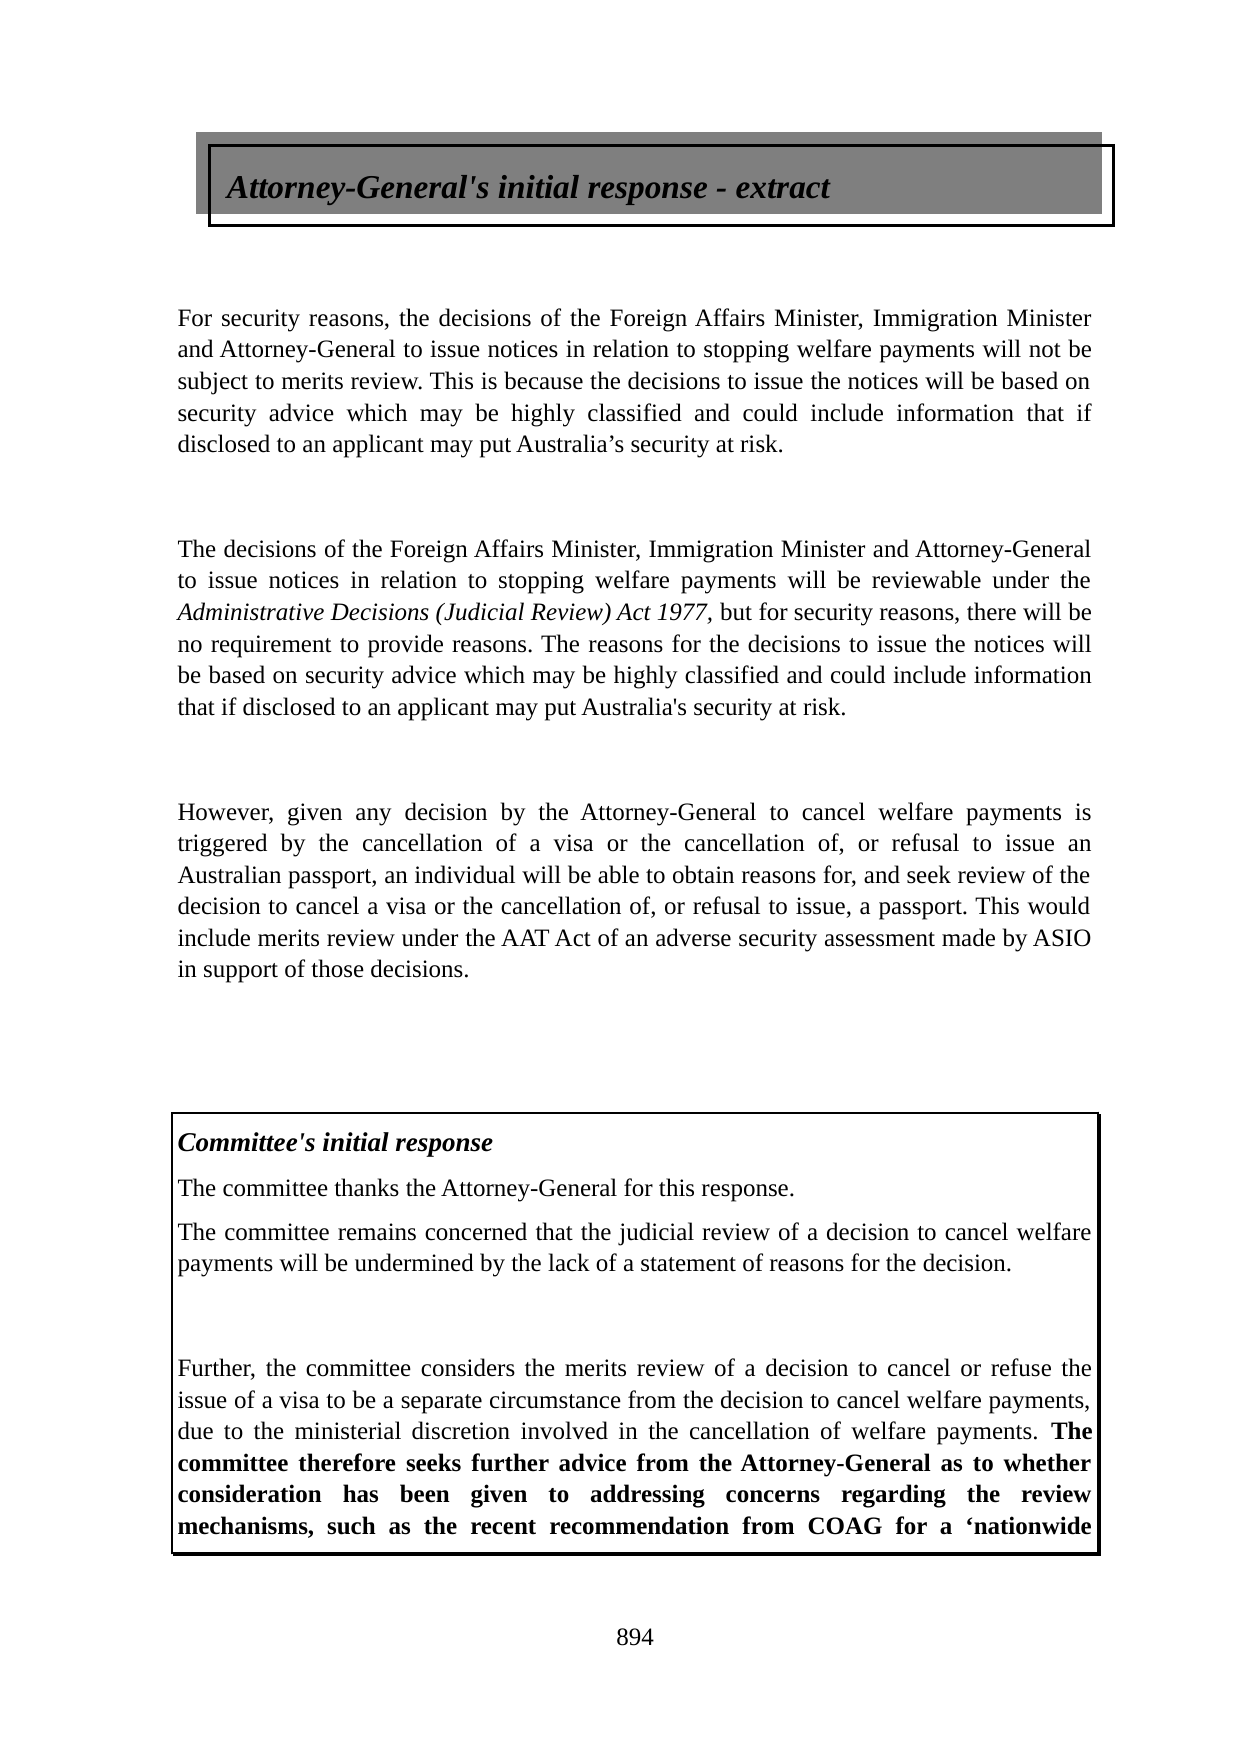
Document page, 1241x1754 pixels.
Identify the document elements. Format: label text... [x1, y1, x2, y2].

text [173, 1339, 1097, 1552]
text Committee's initial response [173, 1114, 1097, 1157]
text However, given any decision by the Attorney-General to cancel welfare payments is triggered by the cancellation of a visa or the cancellation of, or refusal to issue an Australian passport, an individual will be able to obtain reasons for, and seek review of the decision to cancel a visa or the cancellation of, or refusal to issue, a passport. This would include merits review under the AAT Act of an adverse security assessment made by ASIO in support of those decisions. [177, 797, 1092, 983]
text The decisions of the Foreign Affairs Minister, Immigration Minister and Attorney-General to issue notices in relation to stopping welfare payments will be reviewable under the Administrative Decisions (Judicial Review) Act 1977, but for security reasons, there will be no requirement to provide reasons. The reasons for the decisions to issue the notices will be based on security advice which may be highly classified and could include information that if disclosed to an applicant may put Australia's security at risk. [177, 534, 1092, 721]
text The committee remains concerned that the judicial review of a decision to cancel welfare payments will be undermined by the lack of a statement of reasons for the decision. [173, 1202, 1097, 1277]
text For security reasons, the decisions of the Foreign Affairs Minister, Immigration Minister and Attorney-General to issue notices in relation to stopping welfare payments will not be subject to merits review. This is because the decisions to issue the notices will be based on security advice which may be highly classified and could include information that if disclosed to an applicant may put Australia’s security at risk. [177, 303, 1092, 458]
text The committee thanks the Attorney-General for this response. [173, 1158, 1097, 1202]
